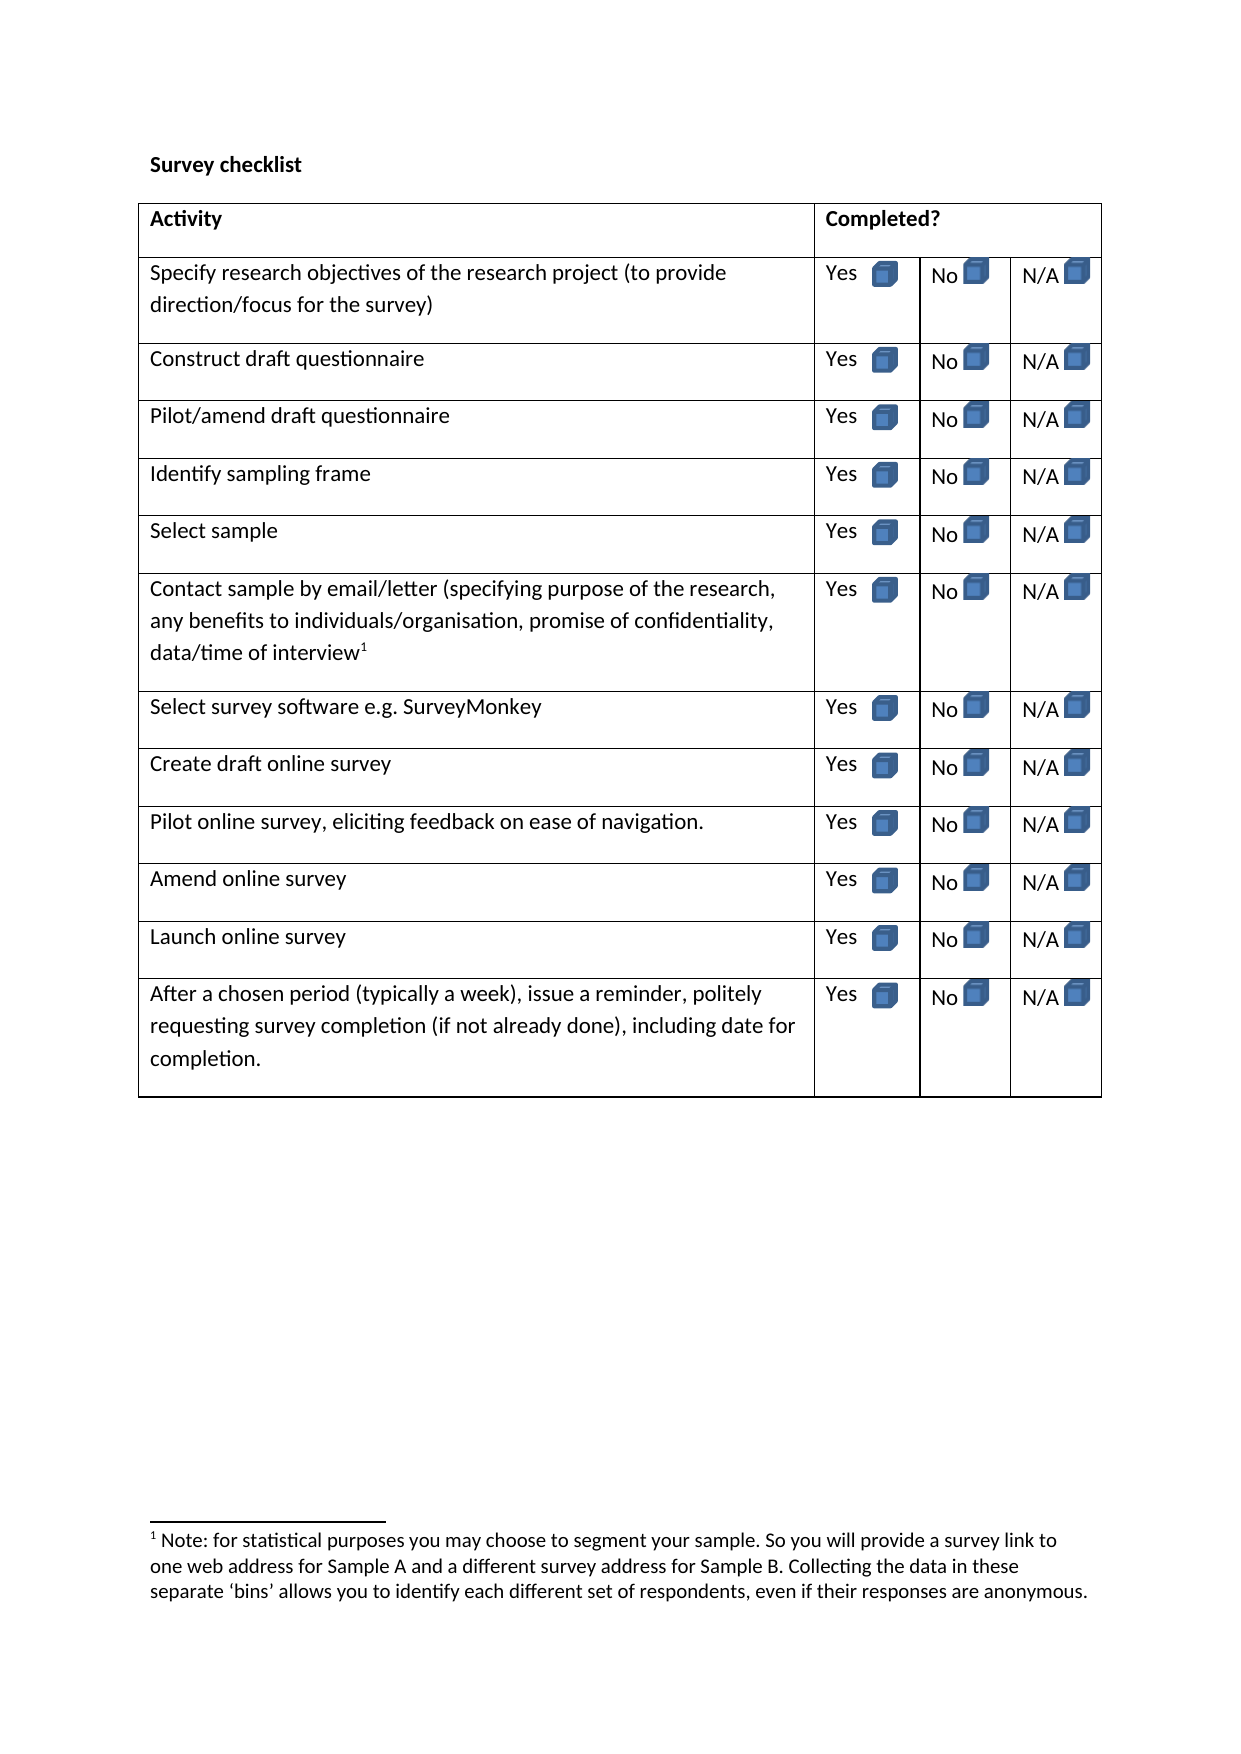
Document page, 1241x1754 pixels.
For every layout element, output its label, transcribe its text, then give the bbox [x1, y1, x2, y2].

picture [963, 921, 990, 948]
table_cell N/A [1011, 401, 1101, 458]
table_cell Yes [815, 922, 919, 978]
picture [1064, 516, 1091, 543]
table_cell Yes [815, 344, 919, 400]
picture [1064, 343, 1091, 370]
picture [1064, 806, 1091, 833]
picture [963, 979, 990, 1006]
table_cell No [921, 807, 1010, 863]
table_cell Identify sampling frame [139, 459, 814, 515]
picture [963, 749, 990, 776]
table_cell Yes [815, 258, 919, 343]
table_cell Specify research objectives of the research project (to provide direction/focus for the survey) [139, 258, 814, 343]
table_cell N/A [1011, 749, 1101, 806]
table_cell N/A [1011, 864, 1101, 921]
picture [963, 691, 990, 718]
picture [1064, 979, 1091, 1006]
table_cell Yes [815, 979, 919, 1096]
table_cell N/A [1011, 344, 1101, 400]
table_cell Select survey software e.g. SurveyMonkey [139, 692, 814, 748]
table_cell No [921, 516, 1010, 573]
picture [963, 573, 990, 600]
table_cell Yes [815, 749, 919, 806]
table_cell No [921, 258, 1010, 343]
picture [1064, 921, 1091, 948]
picture [1064, 401, 1091, 428]
table_cell Create draft online survey [139, 749, 814, 806]
table_cell Yes [815, 574, 919, 691]
table_cell Select sample [139, 516, 814, 573]
picture [1064, 864, 1091, 891]
table_cell Yes [815, 864, 919, 921]
picture [963, 458, 990, 485]
table_cell Yes [815, 401, 919, 458]
table_cell N/A [1011, 807, 1101, 863]
picture [1064, 573, 1091, 600]
table_cell N/A [1011, 979, 1101, 1096]
table_header Activity [139, 204, 814, 257]
table_cell Launch online survey [139, 922, 814, 978]
table_cell N/A [1011, 574, 1101, 691]
table_cell Contact sample by email/letter (specifying purpose of the research, any benefits to individuals/organisation, promise of confidentiality, data/time of interview [139, 574, 814, 691]
table_cell N/A [1011, 922, 1101, 978]
table_cell Amend online survey [139, 864, 814, 921]
table_cell Yes [815, 459, 919, 515]
table_cell No [921, 401, 1010, 458]
table_cell After a chosen period (typically a week), issue a reminder, politely requesting survey completion (if not already done), including date for completion. [139, 979, 814, 1096]
table_cell N/A [1011, 516, 1101, 573]
table_cell Yes [815, 807, 919, 863]
text Survey checklist [150, 150, 1090, 178]
picture [963, 516, 990, 543]
table_cell No [921, 344, 1010, 400]
table_cell N/A [1011, 459, 1101, 515]
table_cell No [921, 459, 1010, 515]
picture [963, 257, 990, 284]
picture [963, 864, 990, 891]
table_cell Yes [815, 516, 919, 573]
picture [1064, 691, 1091, 718]
picture [963, 343, 990, 370]
table_header Completed? [815, 204, 1101, 257]
table_cell Yes [815, 692, 919, 748]
picture [1064, 458, 1091, 485]
table_cell N/A [1011, 692, 1101, 748]
table_cell No [921, 864, 1010, 921]
table_cell No [921, 749, 1010, 806]
table_cell No [921, 692, 1010, 748]
table_cell Pilot/amend draft questionnaire [139, 401, 814, 458]
table_cell Construct draft questionnaire [139, 344, 814, 400]
picture [963, 401, 990, 428]
picture [963, 806, 990, 833]
table_cell No [921, 574, 1010, 691]
table_cell N/A [1011, 258, 1101, 343]
table_cell No [921, 979, 1010, 1096]
table_cell Pilot online survey, eliciting feedback on ease of navigation. [139, 807, 814, 863]
table_cell No [921, 922, 1010, 978]
picture [1064, 257, 1091, 284]
picture [1064, 749, 1091, 776]
